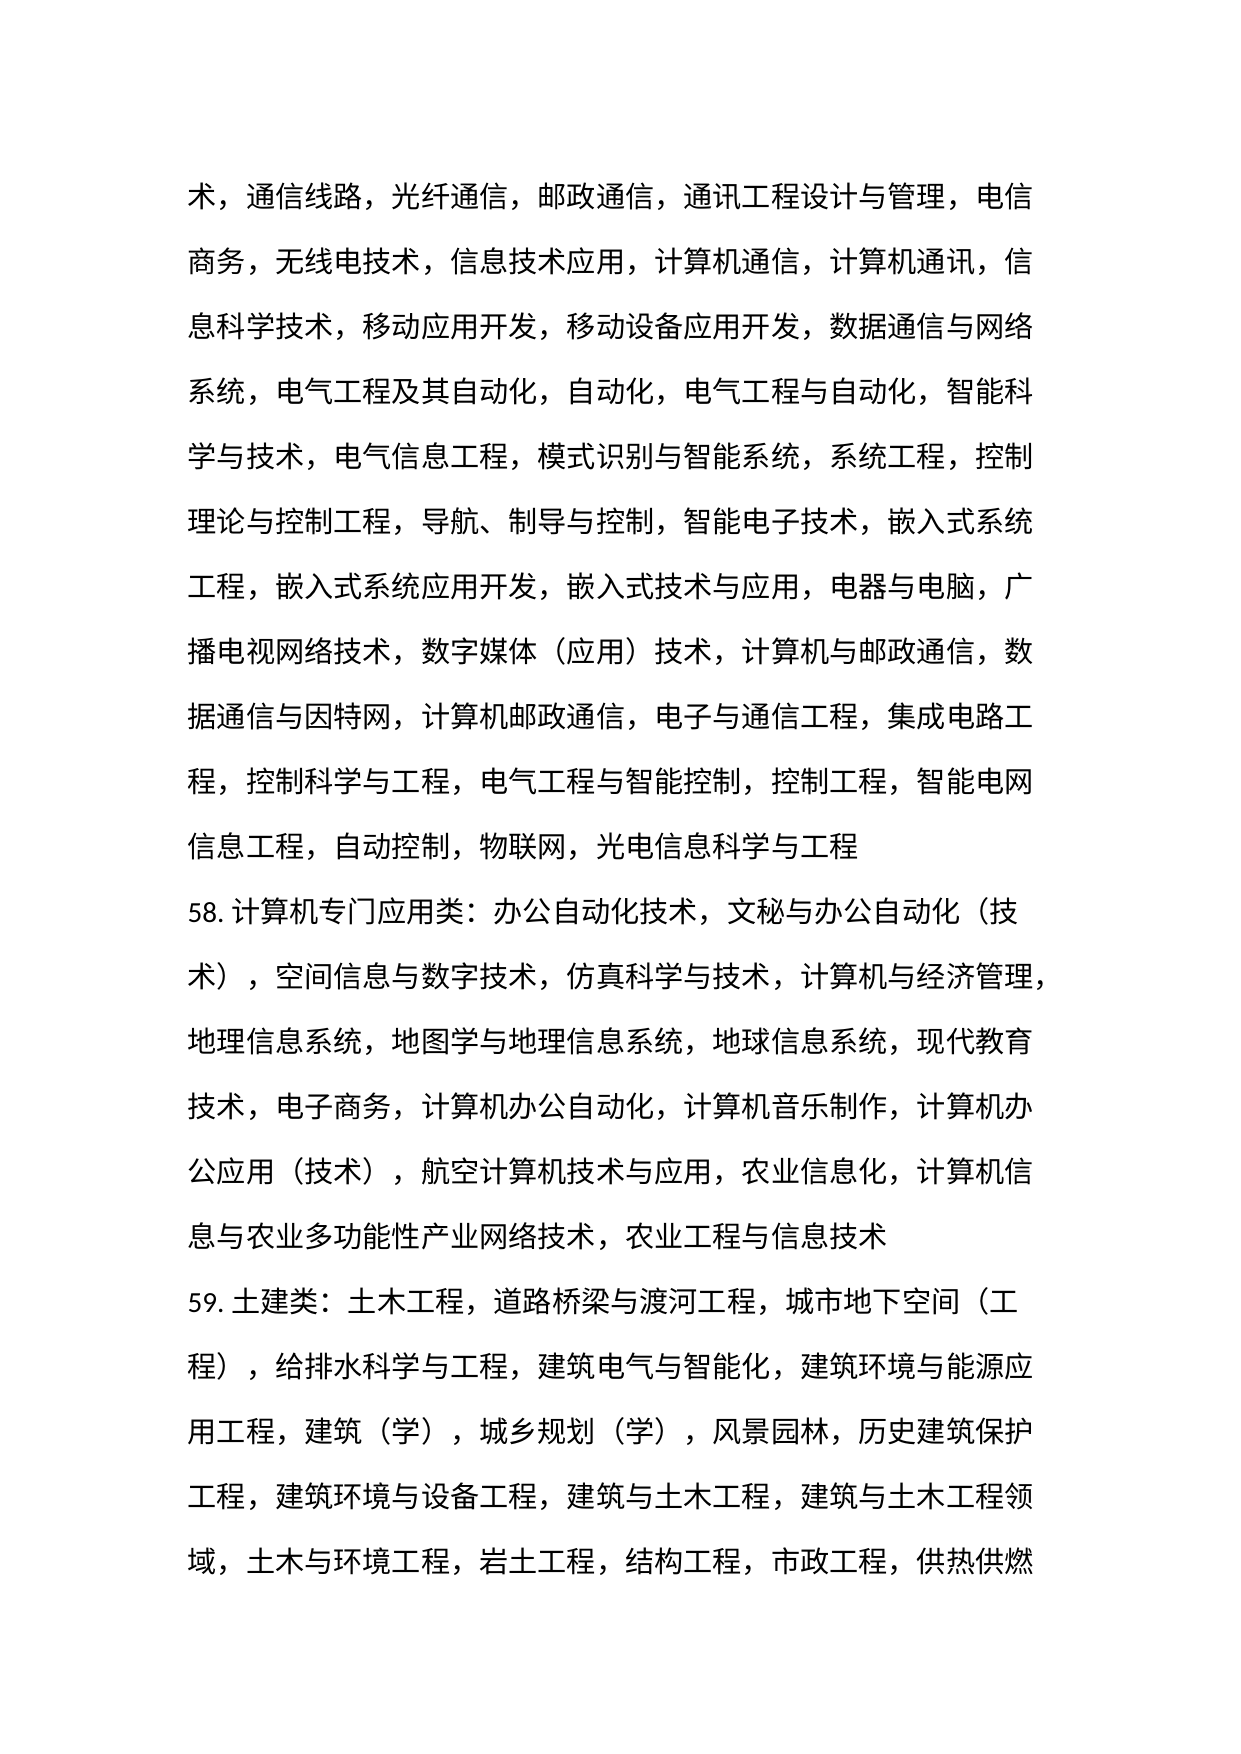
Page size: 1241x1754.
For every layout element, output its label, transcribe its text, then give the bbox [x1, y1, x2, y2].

text 58. 计算机专门应用类：办公自动化技术，文秘与办公自动化（技术），空间信息与数字技术，仿真科学与技术，计算机与经济管理，地理信息系统，地图学与地理信息系统，地球信息系统，现代教育技术，电子商务，计算机办公自动化，计算机音乐制作，计算机办公应用（技术），航空计算机技术与应用，农业信息化，计算机信息与农业多功能性产业网络技术，农业工程与信息技术 [187, 877, 1053, 1267]
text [187, 162, 1053, 877]
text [187, 1267, 1053, 1592]
